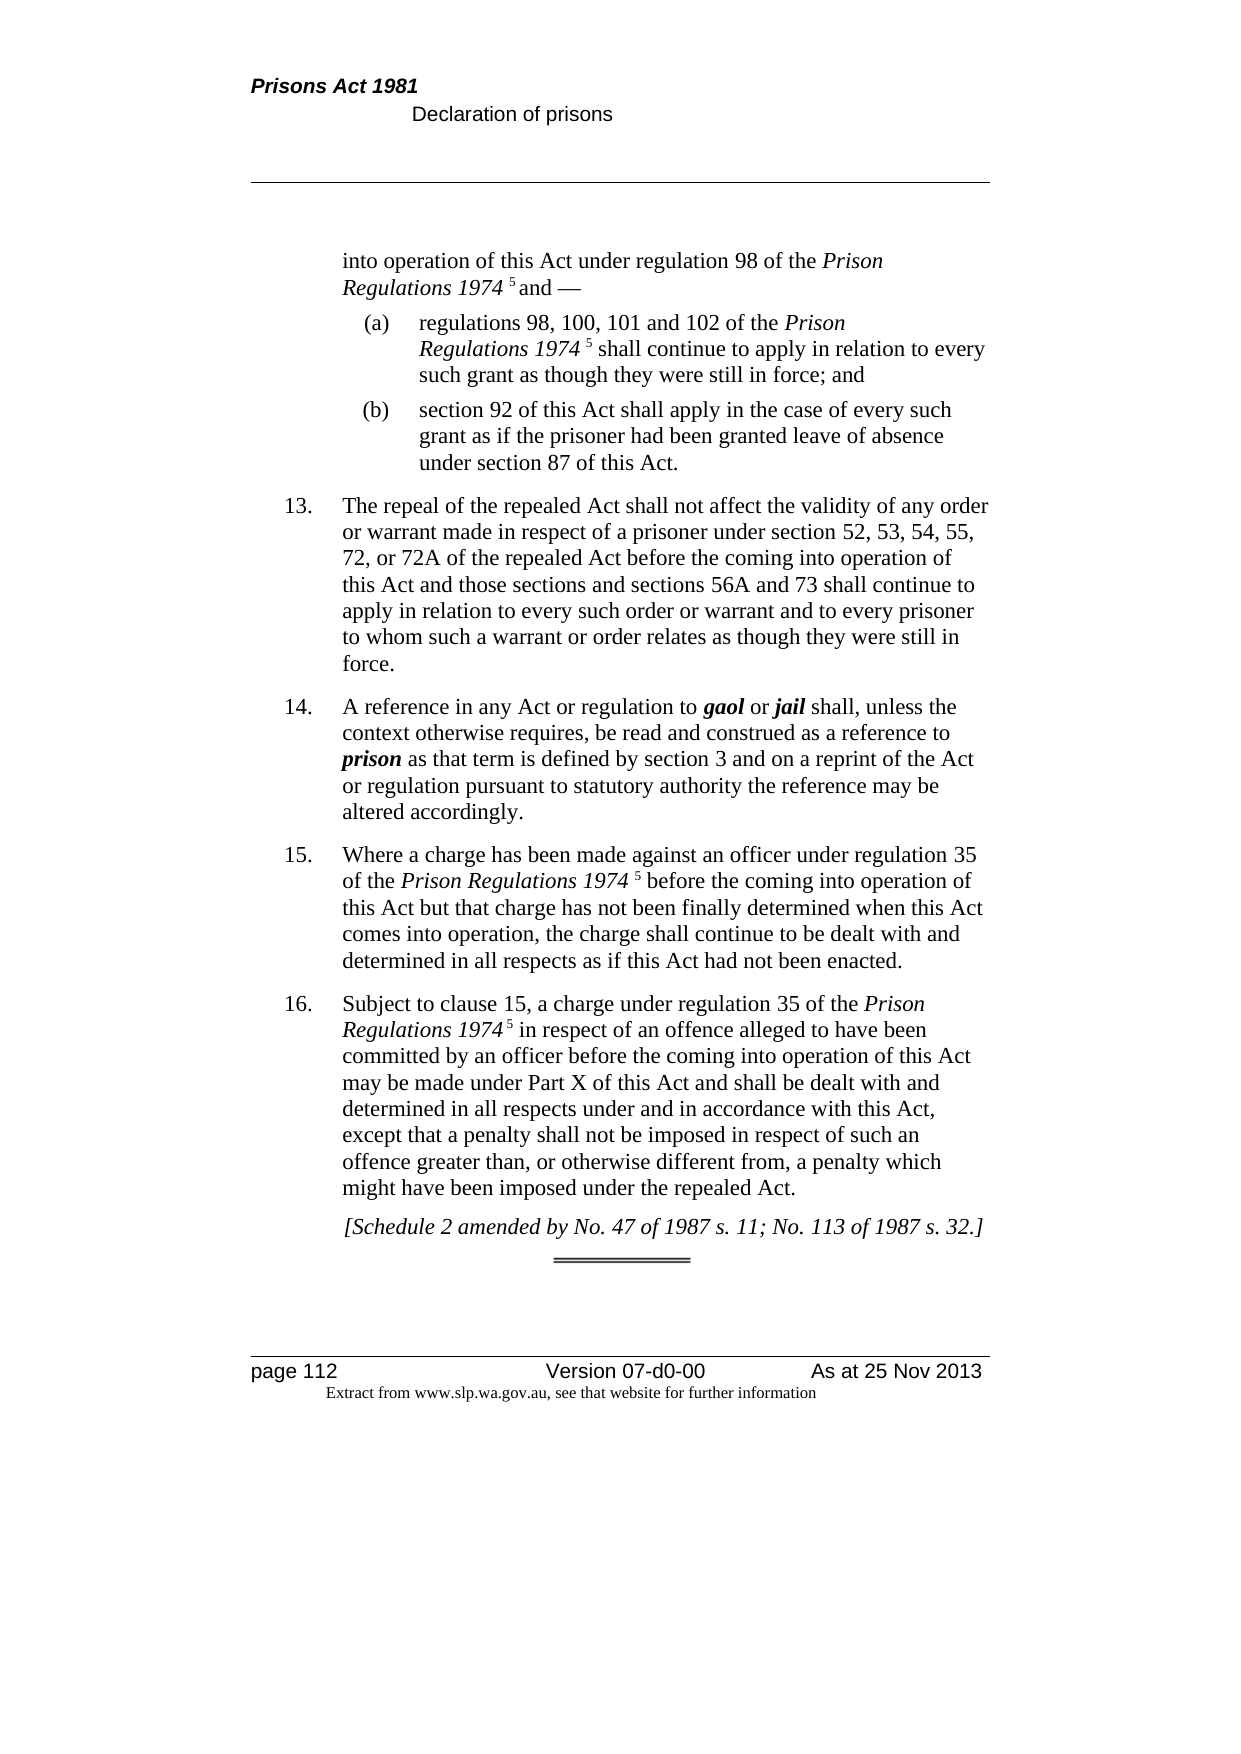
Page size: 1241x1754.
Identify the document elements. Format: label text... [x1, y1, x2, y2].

picture [543, 1247, 697, 1276]
text 13. The repeal of the repealed Act shall not affect the validity of any order or warrant made in respect of a prisoner under section 52, 53, 54, 55, 72, or 72A of the repealed Act before the coming into operation of this Act and those sections and sections 56A and 73 shall continue to apply in relation to every such order or warrant and to every prisoner to whom such a warrant or order relates as though they were still in force. [251, 492, 990, 676]
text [251, 247, 990, 300]
text [Schedule 2 amended by No. 47 of 1987 s. 11; No. 113 of 1987 s. 32.] [251, 1213, 990, 1239]
text (a) regulations 98, 100, 101 and 102 of the Prison Regulations 1974 5 shall continue to apply in relation to every such grant as though they were still in force; and [251, 308, 990, 388]
text 15. Where a charge has been made against an officer under regulation 35 of the Prison Regulations 1974 5 before the coming into operation of this Act but that charge has not been finally determined when this Act comes into operation, the charge shall continue to be dealt with and determined in all respects as if this Act had not been enacted. [251, 841, 990, 973]
text (b) section 92 of this Act shall apply in the case of every such grant as if the prisoner had been granted leave of absence under section 87 of this Act. [251, 396, 990, 475]
text 14. A reference in any Act or regulation to gaol or jail shall, unless the context otherwise requires, be read and construed as a reference to prison as that term is defined by section 3 and on a reprint of the Act or regulation pursuant to statutory authority the reference may be altered accordingly. [251, 693, 990, 824]
text 16. Subject to clause 15, a charge under regulation 35 of the Prison Regulations 1974 5 in respect of an offence alleged to have been committed by an officer before the coming into operation of this Act may be made under Part X of this Act and shall be dealt with and determined in all respects under and in accordance with this Act, except that a penalty shall not be imposed in respect of such an offence greater than, or otherwise different from, a penalty which might have been imposed under the repealed Act. [251, 990, 990, 1201]
